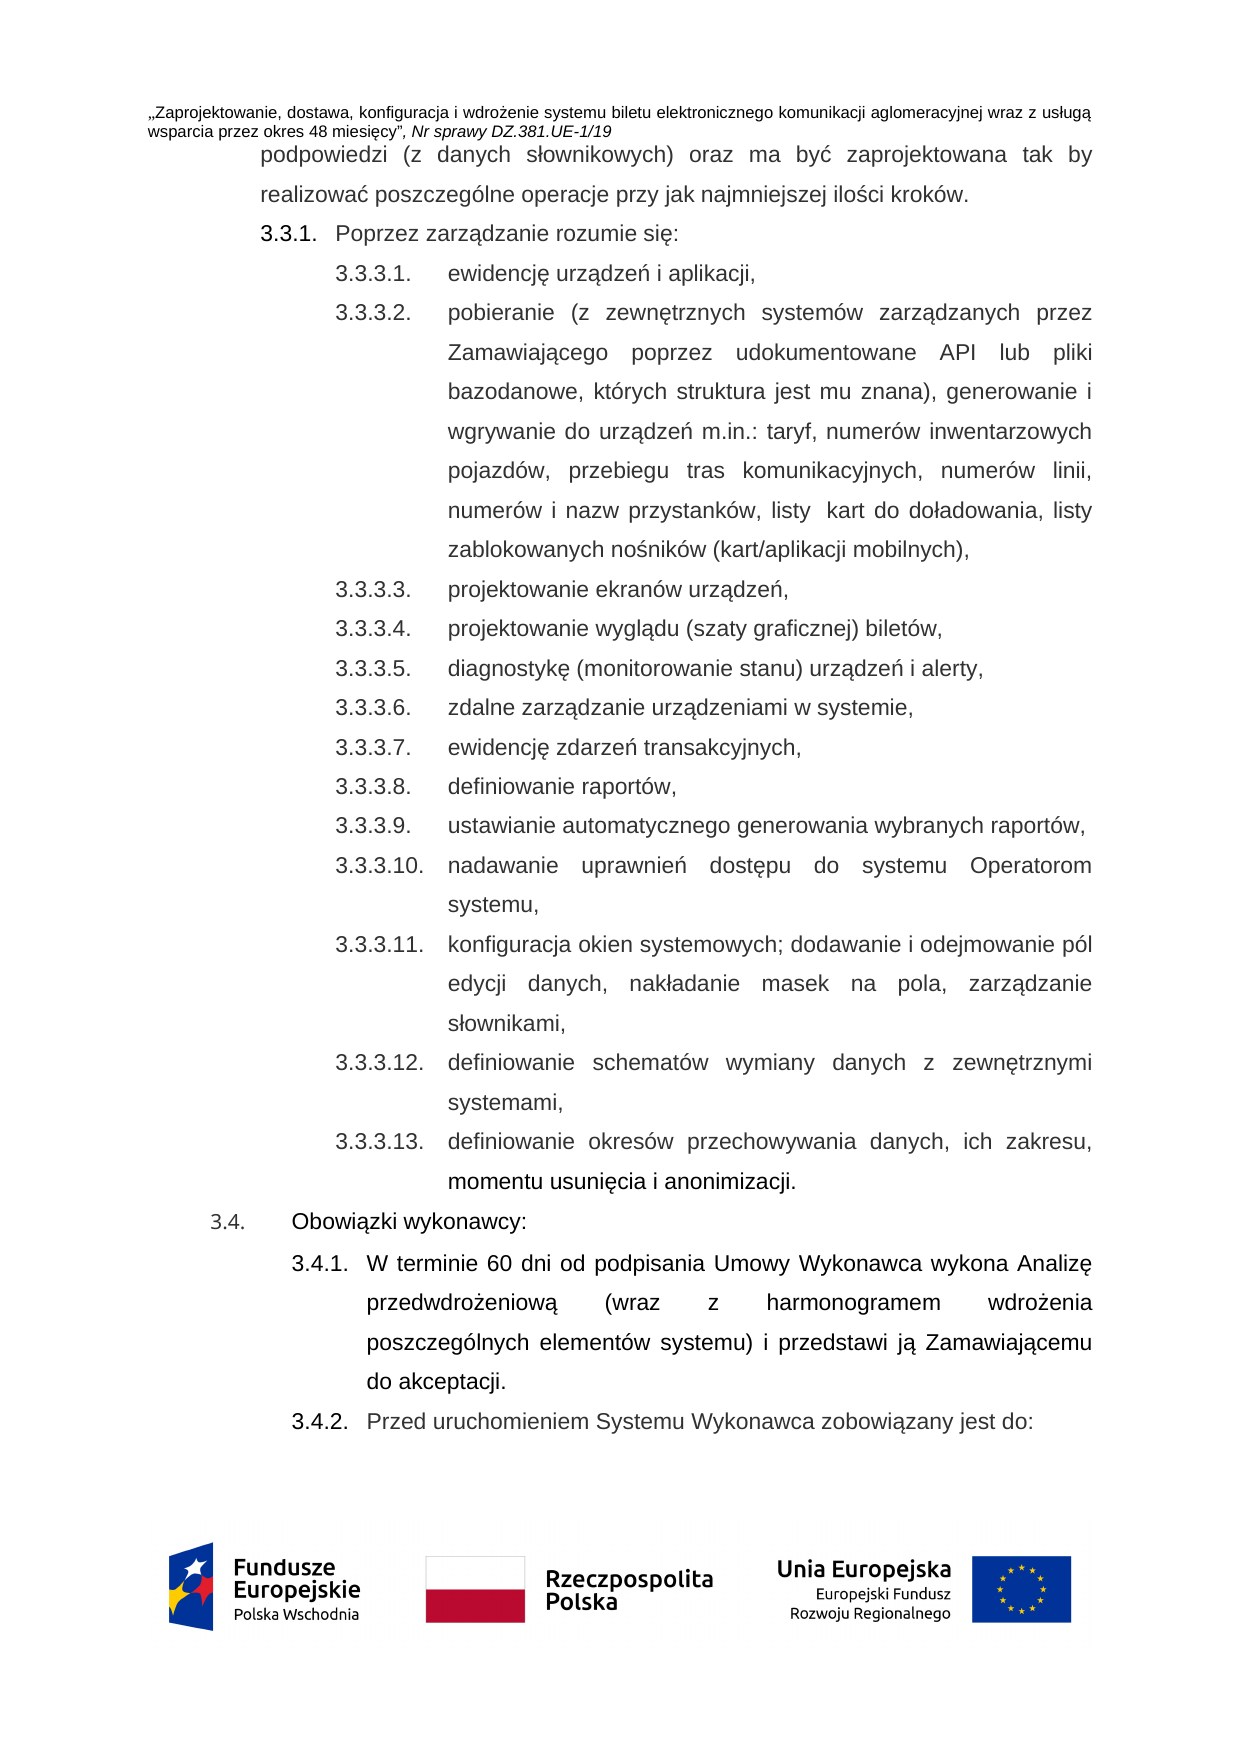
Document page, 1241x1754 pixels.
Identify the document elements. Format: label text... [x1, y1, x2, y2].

list ewidencję urządzeń i aplikacji, [335, 260, 1093, 286]
list diagnostykę (monitorowanie stanu) urządzeń i alerty, [335, 654, 1093, 681]
list pobieranie (z zewnętrznych systemów zarządzanych przez Zamawiającego poprzez udokumentowane API lub pliki bazodanowe, których struktura jest mu znana), generowanie i wgrywanie do urządzeń m.in.: taryf, numerów inwentarzowych pojazdów, przebiegu tras komunikacyjnych, numerów linii, numerów i nazw przystanków, listy kart do doładowania, listy zablokowanych nośników (kart/aplikacji mobilnych), [335, 299, 1093, 562]
list projektowanie wyglądu (szaty graficznej) biletów, [335, 615, 1093, 641]
list definiowanie okresów przechowywania danych, ich zakresu, momentu usunięcia i anonimizacji. [335, 1128, 1093, 1194]
list zdalne zarządzanie urządzeniami w systemie, [335, 694, 1093, 720]
list Przed uruchomieniem Systemu Wykonawca zobowiązany jest do: [291, 1408, 1093, 1434]
list Poprzez zarządzanie rozumie się: [260, 220, 1093, 247]
list definiowanie raportów, [335, 773, 1093, 799]
list konfiguracja okien systemowych; dodawanie i odejmowanie pól edycji danych, nakładanie masek na pola, zarządzanie słownikami, [335, 931, 1093, 1036]
list Obowiązki wykonawcy: [210, 1207, 1093, 1236]
list W terminie 60 dni od podpisania Umowy Wykonawca wykona Analizę przedwdrożeniową (wraz z harmonogramem wdrożenia poszczególnych elementów systemu) i przedstawi ją Zamawiającemu do akceptacji. [291, 1250, 1093, 1394]
list ustawianie automatycznego generowania wybranych raportów, [335, 812, 1093, 839]
list projektowanie ekranów urządzeń, [335, 576, 1093, 602]
list definiowanie schematów wymiany danych z zewnętrznymi systemami, [335, 1049, 1093, 1115]
list nadawanie uprawnień dostępu do systemu Operatorom systemu, [335, 852, 1093, 918]
list ewidencję zdarzeń transakcyjnych, [335, 733, 1093, 760]
picture [147, 1520, 1093, 1653]
